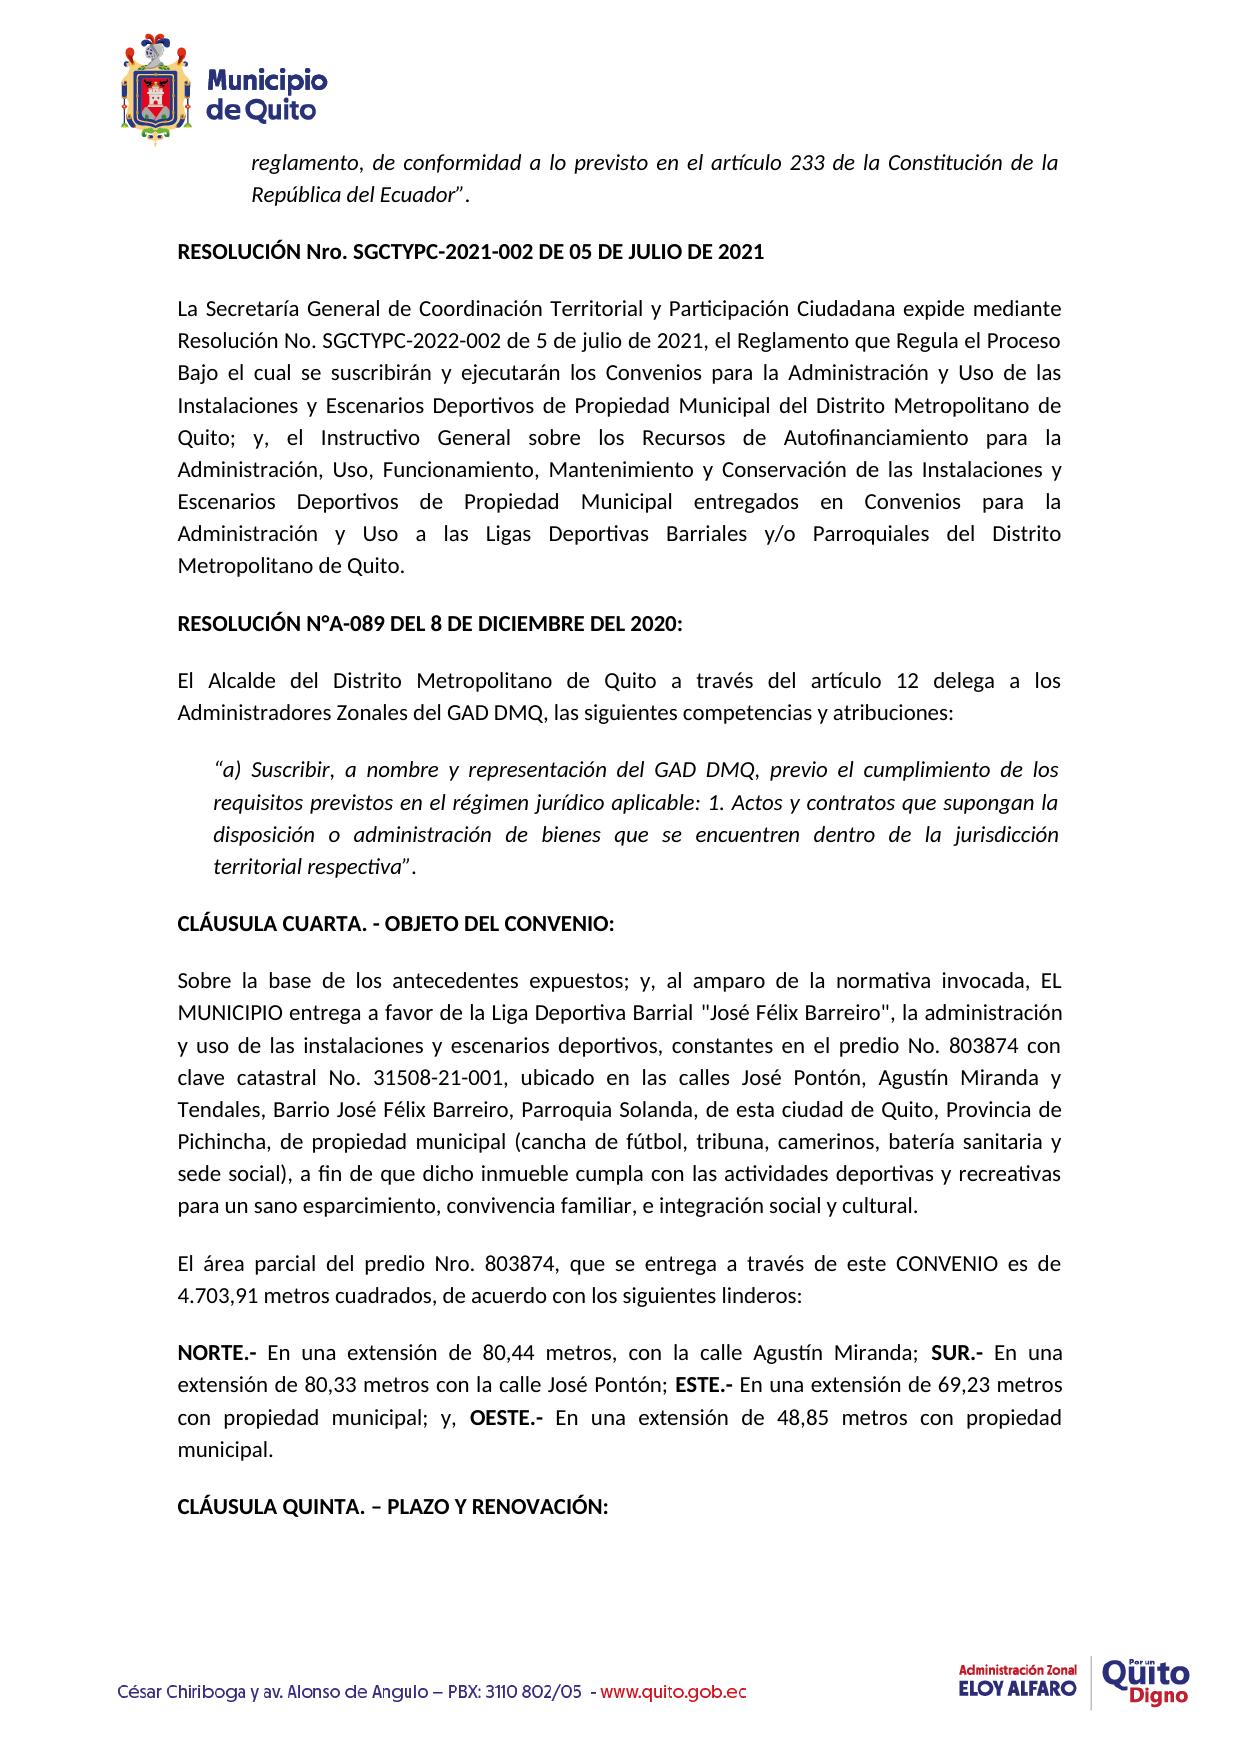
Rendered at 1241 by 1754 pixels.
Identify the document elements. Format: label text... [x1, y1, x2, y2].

picture [51, 1642, 1241, 1716]
text CLÁUSULA CUARTA. - OBJETO DEL CONVENIO: [177, 909, 1063, 937]
text La Secretaría General de Coordinación Territorial y Participación Ciudadana expide mediante Resolución No. SGCTYPC-2022-002 de 5 de julio de 2021, el Reglamento que Regula el Proceso Bajo el cual se suscribirán y ejecutarán los Convenios para la Administración y Uso de las Instalaciones y Escenarios Deportivos de Propiedad Municipal del Distrito Metropolitano de Quito; y, el Instructivo General sobre los Recursos de Autofinanciamiento para la Administración, Uso, Funcionamiento, Mantenimiento y Conservación de las Instalaciones y Escenarios Deportivos de Propiedad Municipal entregados en Convenios para la Administración y Uso a las Ligas Deportivas Barriales y/o Parroquiales del Distrito Metropolitano de Quito. [177, 294, 1063, 580]
picture [88, 19, 338, 147]
text RESOLUCIÓN N°A-089 DEL 8 DE DICIEMBRE DEL 2020: [177, 609, 1063, 637]
text RESOLUCIÓN Nro. SGCTYPC-2021-002 DE 05 DE JULIO DE 2021 [177, 237, 1063, 265]
text El Alcalde del Distrito Metropolitano de Quito a través del artículo 12 delega a los Administradores Zonales del GAD DMQ, las siguientes competencias y atribuciones: [177, 666, 1063, 726]
text CLÁUSULA QUINTA. – PLAZO Y RENOVACIÓN: [177, 1492, 1063, 1520]
text El área parcial del predio Nro. 803874, que se entrega a través de este CONVENIO es de 4.703,91 metros cuadrados, de acuerdo con los siguientes linderos: [177, 1249, 1063, 1309]
text “a) Suscribir, a nombre y representación del GAD DMQ, previo el cumplimiento de los requisitos previstos en el régimen jurídico aplicable: 1. Actos y contratos que supongan la disposición o administración de bienes que se encuentren dentro de la jurisdicción territorial respectiva”. [213, 755, 1063, 880]
text Sobre la base de los antecedentes expuestos; y, al amparo de la normativa invocada, EL MUNICIPIO entrega a favor de la Liga Deportiva Barrial "José Félix Barreiro", la administración y uso de las instalaciones y escenarios deportivos, constantes en el predio No. 803874 con clave catastral No. 31508-21-001, ubicado en las calles José Pontón, Agustín Miranda y Tendales, Barrio José Félix Barreiro, Parroquia Solanda, de esta ciudad de Quito, Provincia de Pichincha, de propiedad municipal (cancha de fútbol, tribuna, camerinos, batería sanitaria y sede social), a fin de que dicho inmueble cumpla con las actividades deportivas y recreativas para un sano esparcimiento, convivencia familiar, e integración social y cultural. [177, 966, 1063, 1220]
text NORTE.- En una extensión de 80,44 metros, con la calle Agustín Miranda; SUR.- En una extensión de 80,33 metros con la calle José Pontón; ESTE.- En una extensión de 69,23 metros con propiedad municipal; y, OESTE.- En una extensión de 48,85 metros con propiedad municipal. [177, 1338, 1063, 1463]
